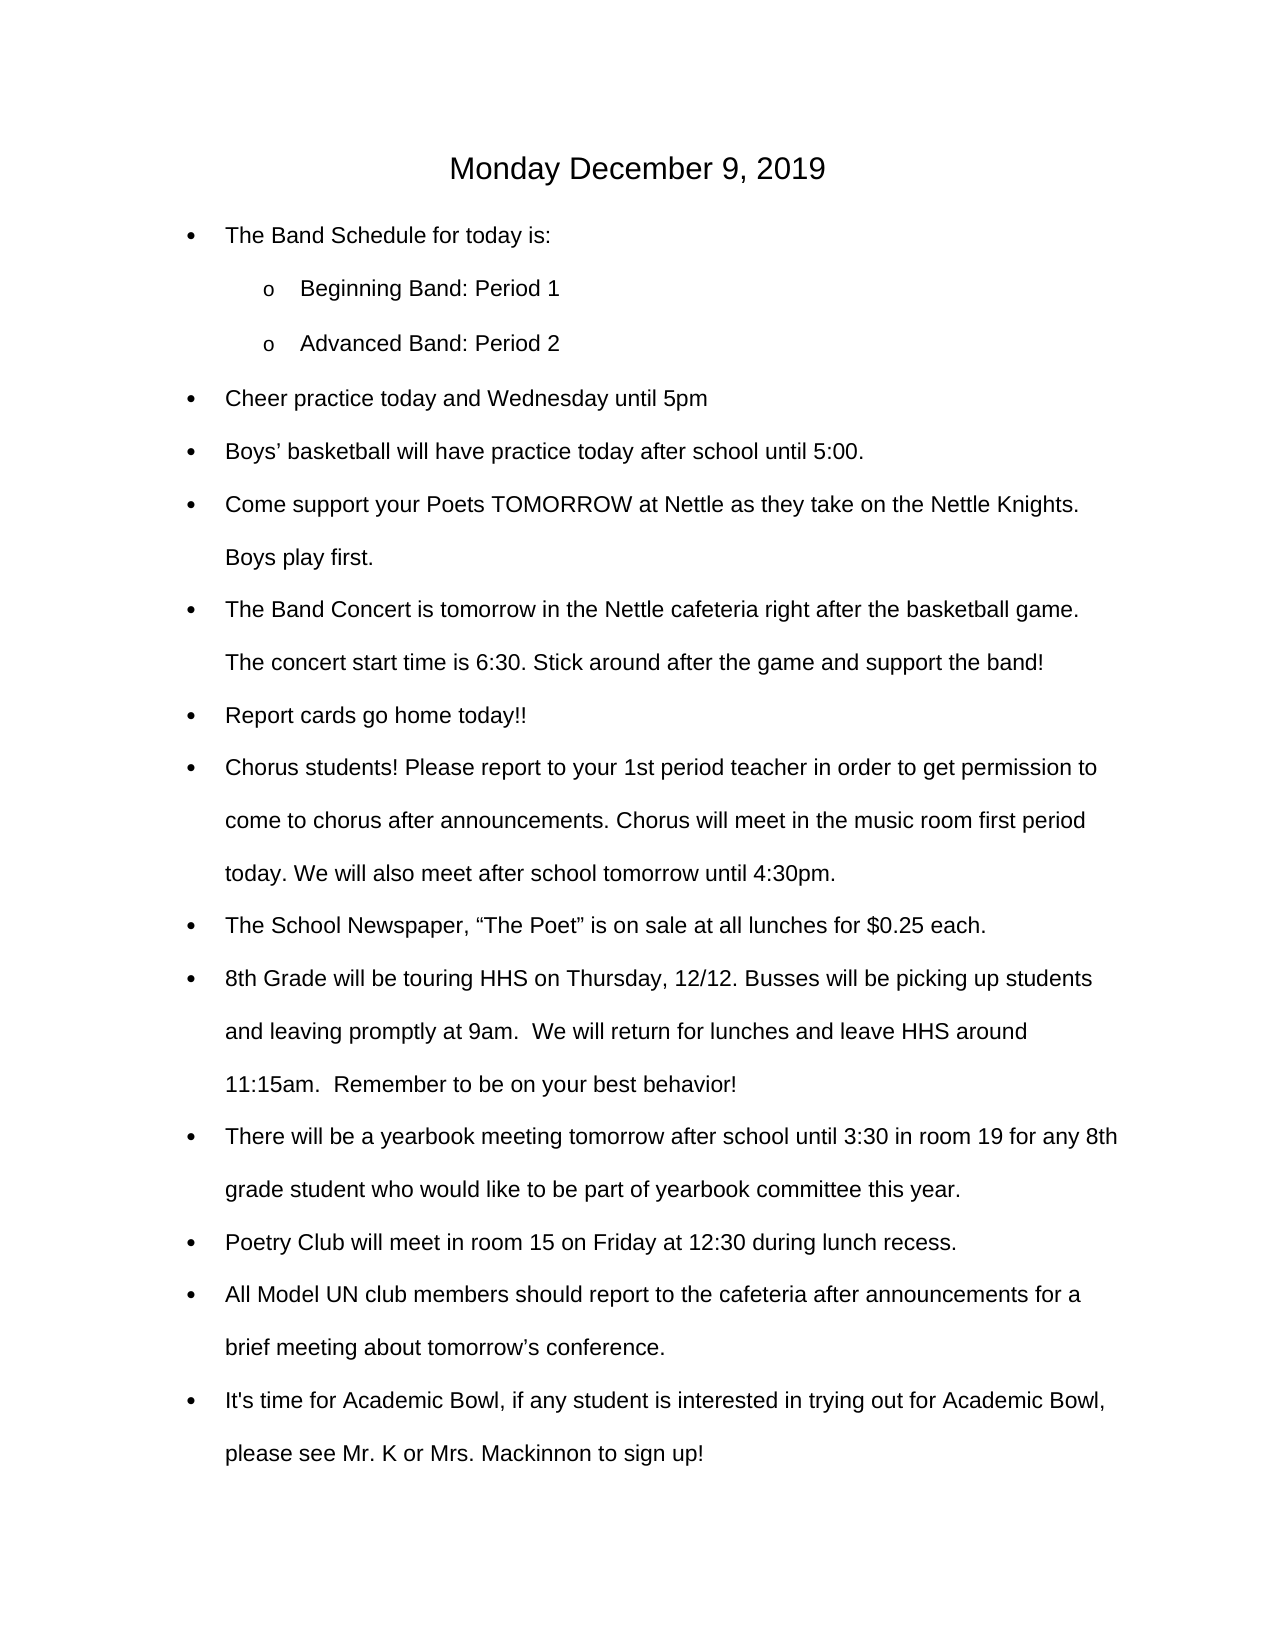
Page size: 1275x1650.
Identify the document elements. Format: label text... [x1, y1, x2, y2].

list 8th Grade will be touring HHS on Thursday, 12/12. Busses will be picking up students and leaving promptly at 9am. We will return for lunches and leave HHS around 11:15am. Remember to be on your best behavior! [187, 965, 1125, 1097]
list It's time for Academic Bowl, if any student is interested in trying out for Academic Bowl, please see Mr. K or Mrs. Mackinnon to sign up! [187, 1387, 1125, 1466]
list The Band Schedule for today is: [187, 222, 1125, 248]
list Chorus students! Please report to your 1st period teacher in order to get permission to come to chorus after announcements. Chorus will meet in the music room first period today. We will also meet after school tomorrow until 4:30pm. [187, 754, 1125, 886]
list Report cards go home today!! [187, 702, 1125, 728]
list Cheer practice today and Wednesday until 5pm [187, 385, 1125, 412]
list All Model UN club members should report to the cafeteria after announcements for a brief meeting about tomorrow’s conference. [187, 1281, 1125, 1361]
list The Band Concert is tomorrow in the Nettle cafeteria right after the basketball game. The concert start time is 6:30. Stick around after the game and support the band! [187, 596, 1125, 675]
list Advanced Band: Period 2 [262, 330, 1125, 358]
list Poetry Club will meet in room 15 on Friday at 12:30 during lunch recess. [187, 1229, 1125, 1255]
list The School Newspaper, “The Poet” is on sale at all lunches for $0.25 each. [187, 912, 1125, 939]
list There will be a yearbook meeting tomorrow after school until 3:30 in room 19 for any 8th grade student who would like to be part of yearbook committee this year. [187, 1123, 1125, 1202]
text Monday December 9, 2019 [150, 150, 1125, 186]
list Come support your Poets TOMORROW at Nettle as they take on the Nettle Knights. Boys play first. [187, 491, 1125, 570]
list Beginning Band: Period 1 [262, 274, 1125, 302]
list Boys’ basketball will have practice today after school until 5:00. [187, 438, 1125, 464]
